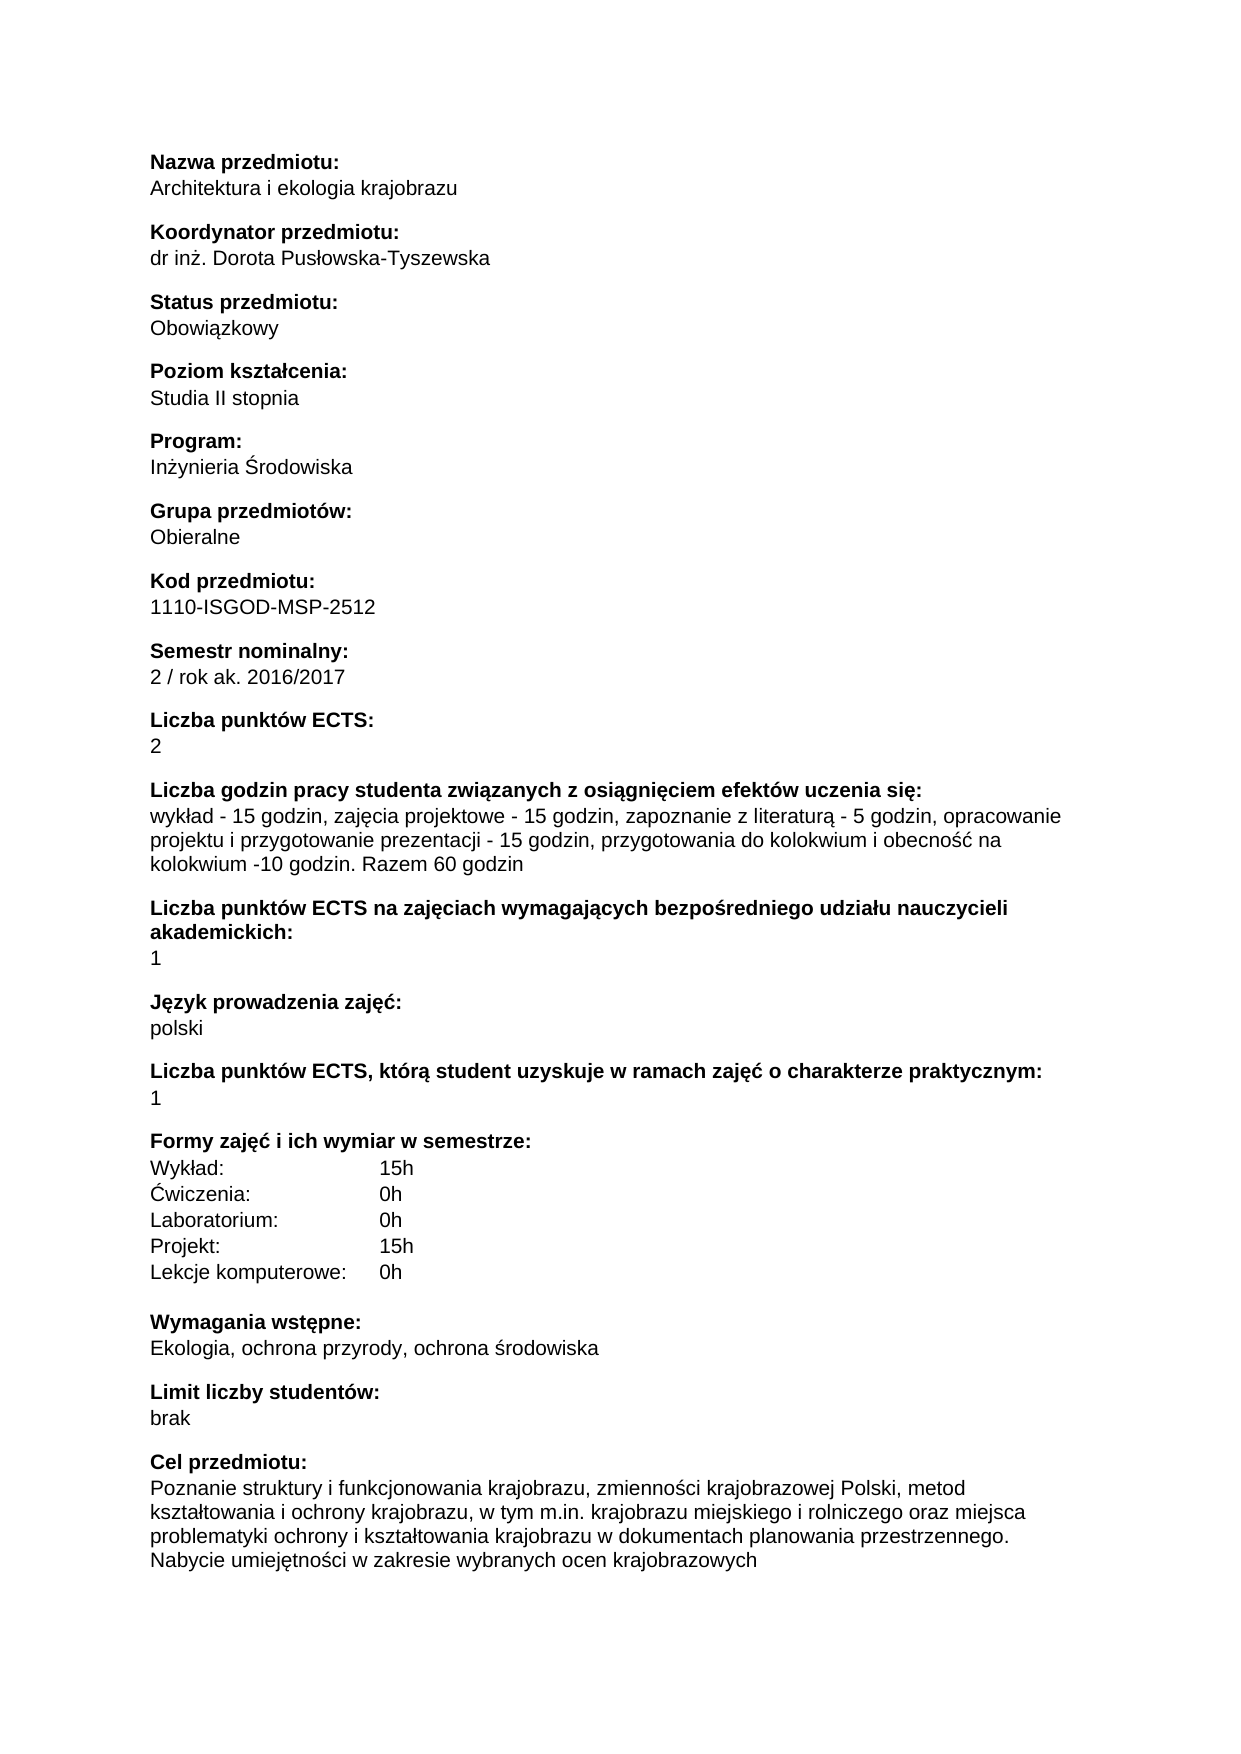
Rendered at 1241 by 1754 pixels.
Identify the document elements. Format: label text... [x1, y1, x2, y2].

text Nazwa przedmiotu: [150, 150, 1090, 174]
text Liczba punktów ECTS, którą student uzyskuje w ramach zajęć o charakterze praktycznym: [150, 1059, 1090, 1083]
text Poznanie struktury i funkcjonowania krajobrazu, zmienności krajobrazowej Polski, metod kształtowania i ochrony krajobrazu, w tym m.in. krajobrazu miejskiego i rolniczego oraz miejsca problematyki ochrony i kształtowania krajobrazu w dokumentach planowania przestrzennego. Nabycie umiejętności w zakresie wybranych ocen krajobrazowych [150, 1476, 1090, 1571]
text Kod przedmiotu: [150, 569, 1090, 593]
text Koordynator przedmiotu: [150, 220, 1090, 244]
table_cell 0h [369, 1258, 597, 1284]
text Limit liczby studentów: [150, 1380, 1090, 1404]
text Poziom kształcenia: [150, 359, 1090, 383]
text Obieralne [150, 525, 1090, 549]
table_cell Projekt: [140, 1234, 367, 1258]
text Inżynieria Środowiska [150, 455, 1090, 479]
text Ekologia, ochrona przyrody, ochrona środowiska [150, 1336, 1090, 1360]
text wykład - 15 godzin, zajęcia projektowe - 15 godzin, zapoznanie z literaturą - 5 godzin, opracowanie projektu i przygotowanie prezentacji - 15 godzin, przygotowania do kolokwium i obecność na kolokwium -10 godzin. Razem 60 godzin [150, 804, 1090, 876]
table_cell Laboratorium: [140, 1208, 367, 1232]
text Obowiązkowy [150, 316, 1090, 339]
table_cell 0h [369, 1180, 597, 1206]
text brak [150, 1406, 1090, 1430]
text 2 [150, 734, 1090, 758]
text Status przedmiotu: [150, 289, 1090, 313]
text 2 / rok ak. 2016/2017 [150, 664, 1090, 688]
table_cell 15h [369, 1232, 597, 1258]
text Liczba punktów ECTS: [150, 708, 1090, 732]
text 1 [150, 946, 1090, 970]
text 1 [150, 1085, 1090, 1109]
text Semestr nominalny: [150, 638, 1090, 662]
table_cell 0h [369, 1206, 597, 1232]
text dr inż. Dorota Pusłowska-Tyszewska [150, 246, 1090, 270]
text Grupa przedmiotów: [150, 499, 1090, 523]
text 1110-ISGOD-MSP-2512 [150, 595, 1090, 619]
text Liczba godzin pracy studenta związanych z osiągnięciem efektów uczenia się: [150, 778, 1090, 802]
text polski [150, 1016, 1090, 1039]
table_header 15h [369, 1156, 597, 1180]
table_cell Ćwiczenia: [140, 1182, 367, 1206]
text Wymagania wstępne: [150, 1310, 1090, 1334]
text Cel przedmiotu: [150, 1449, 1090, 1473]
text Program: [150, 429, 1090, 453]
table_cell Lekcje komputerowe: [140, 1260, 367, 1284]
text Architektura i ekologia krajobrazu [150, 176, 1090, 200]
text Liczba punktów ECTS na zajęciach wymagających bezpośredniego udziału nauczycieli akademickich: [150, 896, 1090, 944]
text Studia II stopnia [150, 385, 1090, 409]
table_header Wykład: [140, 1156, 367, 1180]
text Język prowadzenia zajęć: [150, 989, 1090, 1013]
text Formy zajęć i ich wymiar w semestrze: [150, 1129, 1090, 1153]
